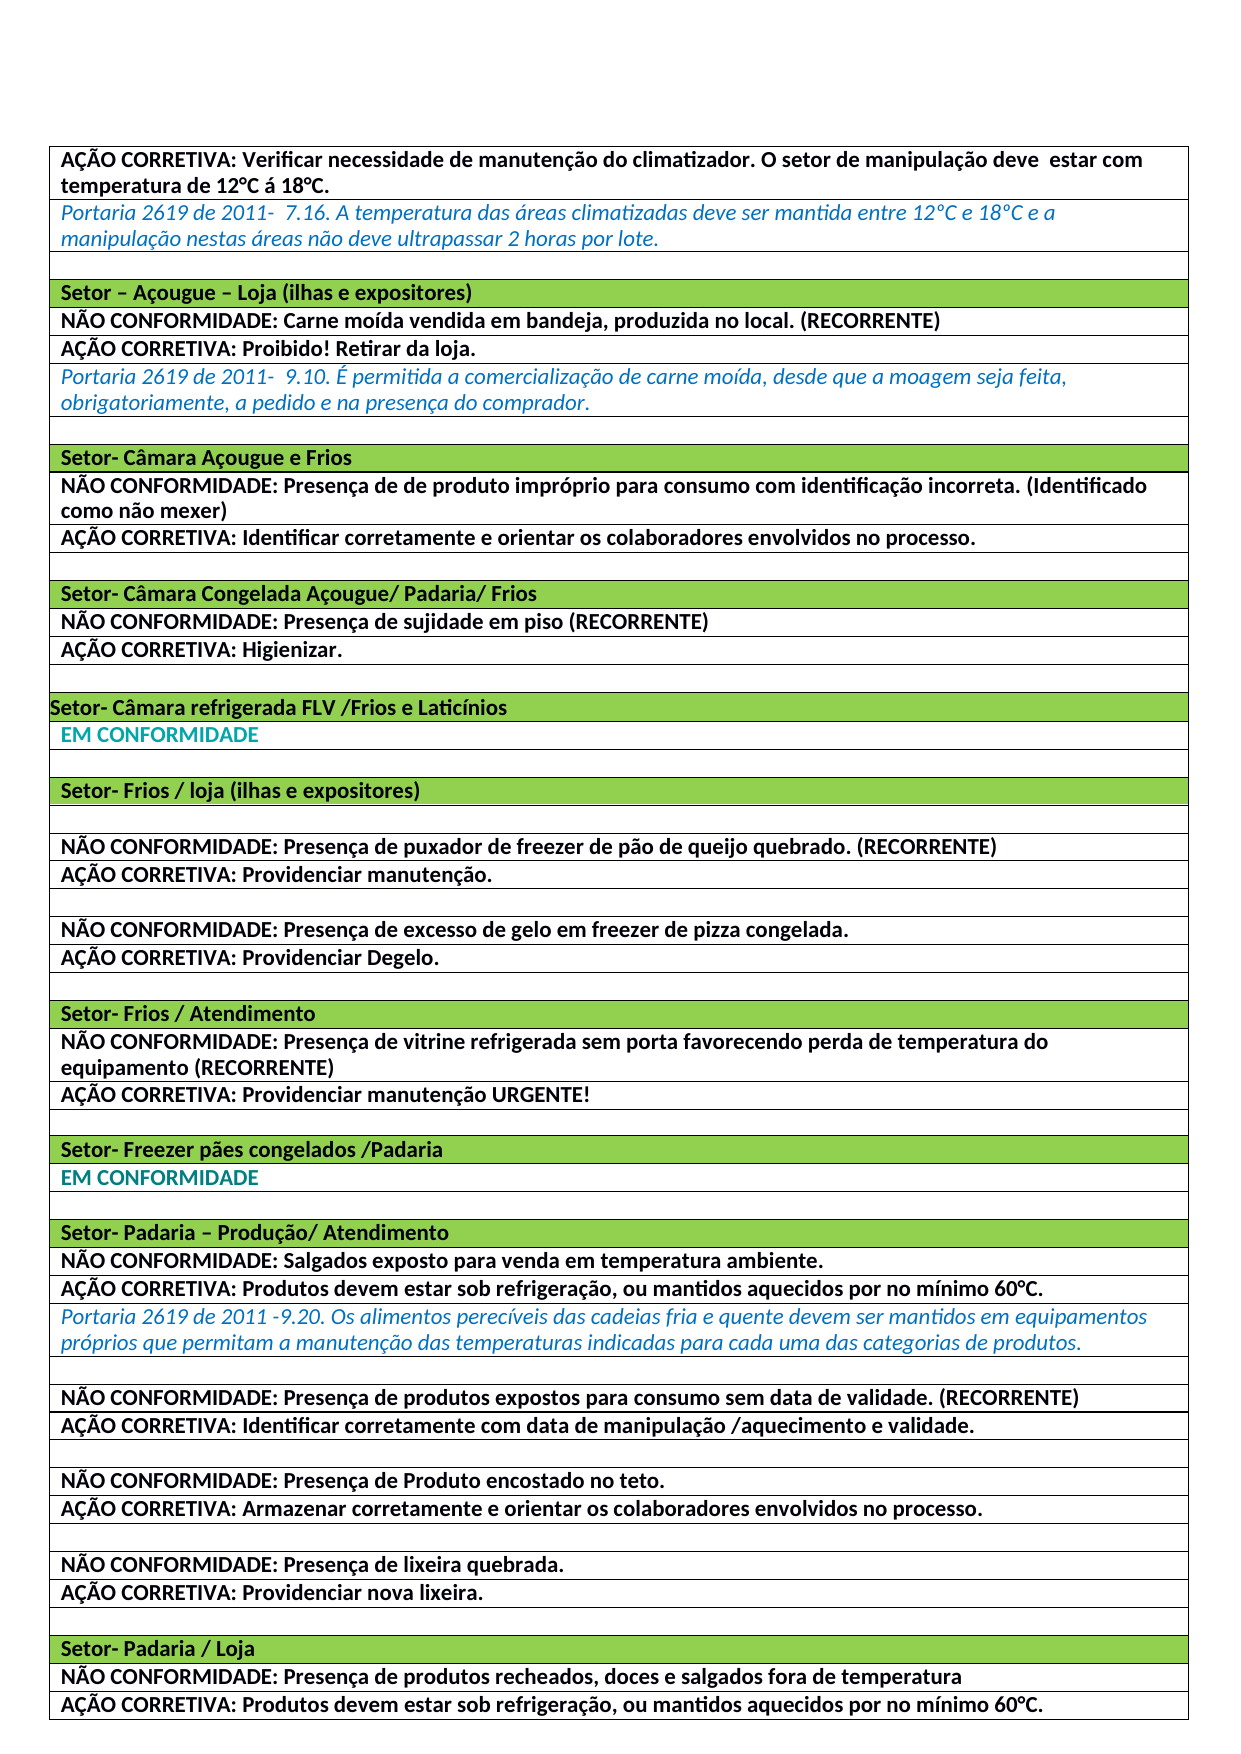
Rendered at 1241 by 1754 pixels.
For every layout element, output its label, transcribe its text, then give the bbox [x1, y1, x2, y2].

table_cell AÇÃO CORRETIVA: Proibido! Retirar da loja. [50, 336, 1188, 363]
table_cell Setor- Câmara Congelada Açougue/ Padaria/ Frios [50, 581, 1188, 608]
table_cell AÇÃO CORRETIVA: Produtos devem estar sob refrigeração, ou mantidos aquecidos por no mínimo 60°C. [50, 1692, 1188, 1718]
table_cell AÇÃO CORRETIVA: Identificar corretamente e orientar os colaboradores envolvidos no processo. [50, 525, 1188, 552]
table_cell NÃO CONFORMIDADE: Presença de produtos expostos para consumo sem data de validade. (RECORRENTE) [50, 1385, 1188, 1411]
table_cell AÇÃO CORRETIVA: Providenciar Degelo. [50, 945, 1188, 972]
table_cell [50, 553, 1188, 580]
table_cell AÇÃO CORRETIVA: Providenciar manutenção URGENTE! [50, 1082, 1188, 1108]
table_cell [50, 1357, 1188, 1383]
table_cell NÃO CONFORMIDADE: Presença de Produto encostado no teto. [50, 1468, 1188, 1495]
table_cell EM CONFORMIDADE [50, 1164, 1188, 1191]
table_cell [50, 1524, 1188, 1551]
table_cell [50, 417, 1188, 443]
table_cell Setor- Frios / Atendimento [50, 1001, 1188, 1028]
table_cell Setor- Câmara Açougue e Frios [50, 445, 1188, 471]
table_cell AÇÃO CORRETIVA: Higienizar. [50, 637, 1188, 664]
table_cell NÃO CONFORMIDADE: Presença de produtos recheados, doces e salgados fora de temperatura [50, 1664, 1188, 1691]
table_cell NÃO CONFORMIDADE: Presença de vitrine refrigerada sem porta favorecendo perda de temperatura do equipamento (RECORRENTE) [50, 1029, 1188, 1081]
table_cell Setor- Freezer pães congelados /Padaria [50, 1136, 1188, 1163]
table_cell [50, 973, 1188, 1000]
table_cell [50, 1110, 1188, 1135]
table_cell [50, 806, 1188, 832]
table_cell [50, 1608, 1188, 1635]
table_cell Setor- Câmara refrigerada FLV /Frios e Laticínios [50, 693, 1188, 721]
table_cell AÇÃO CORRETIVA: Armazenar corretamente e orientar os colaboradores envolvidos no processo. [50, 1496, 1188, 1523]
table_cell NÃO CONFORMIDADE: Presença de excesso de gelo em freezer de pizza congelada. [50, 917, 1188, 944]
table_cell AÇÃO CORRETIVA: Providenciar manutenção. [50, 861, 1188, 888]
table_cell Portaria 2619 de 2011- 7.16. A temperatura das áreas climatizadas deve ser mantida entre 12ºC e 18ºC e a manipulação nestas áreas não deve ultrapassar 2 horas por lote. [50, 200, 1188, 251]
table_cell [50, 750, 1188, 777]
table_cell [50, 889, 1188, 916]
table_cell AÇÃO CORRETIVA: Providenciar nova lixeira. [50, 1580, 1188, 1607]
table_cell [50, 1192, 1188, 1219]
table_cell NÃO CONFORMIDADE: Presença de lixeira quebrada. [50, 1552, 1188, 1579]
table_cell AÇÃO CORRETIVA: Produtos devem estar sob refrigeração, ou mantidos aquecidos por no mínimo 60°C. [50, 1276, 1188, 1303]
table_cell Setor- Padaria / Loja [50, 1636, 1188, 1663]
table_cell AÇÃO CORRETIVA: Identificar corretamente com data de manipulação /aquecimento e validade. [50, 1413, 1188, 1439]
table_cell Setor- Frios / loja (ilhas e expositores) [50, 778, 1188, 804]
table_cell AÇÃO CORRETIVA: Verificar necessidade de manutenção do climatizador. O setor de manipulação deve estar com temperatura de 12°C á 18°C. [50, 147, 1188, 198]
table_cell EM CONFORMIDADE [50, 722, 1188, 749]
table_cell [50, 665, 1188, 692]
table_cell Setor – Açougue – Loja (ilhas e expositores) [50, 280, 1188, 307]
table_cell NÃO CONFORMIDADE: Carne moída vendida em bandeja, produzida no local. (RECORRENTE) [50, 308, 1188, 335]
table_cell NÃO CONFORMIDADE: Salgados exposto para venda em temperatura ambiente. [50, 1248, 1188, 1275]
table_cell Setor- Padaria – Produção/ Atendimento [50, 1220, 1188, 1247]
table_cell NÃO CONFORMIDADE: Presença de puxador de freezer de pão de queijo quebrado. (RECORRENTE) [50, 834, 1188, 860]
table_cell NÃO CONFORMIDADE: Presença de sujidade em piso (RECORRENTE) [50, 609, 1188, 636]
table_cell NÃO CONFORMIDADE: Presença de de produto impróprio para consumo com identificação incorreta. (Identificado como não mexer) [50, 473, 1188, 524]
table_cell Portaria 2619 de 2011- 9.10. É permitida a comercialização de carne moída, desde que a moagem seja feita, obrigatoriamente, a pedido e na presença do comprador. [50, 364, 1188, 416]
table_cell [50, 252, 1188, 279]
table_cell [50, 1440, 1188, 1467]
